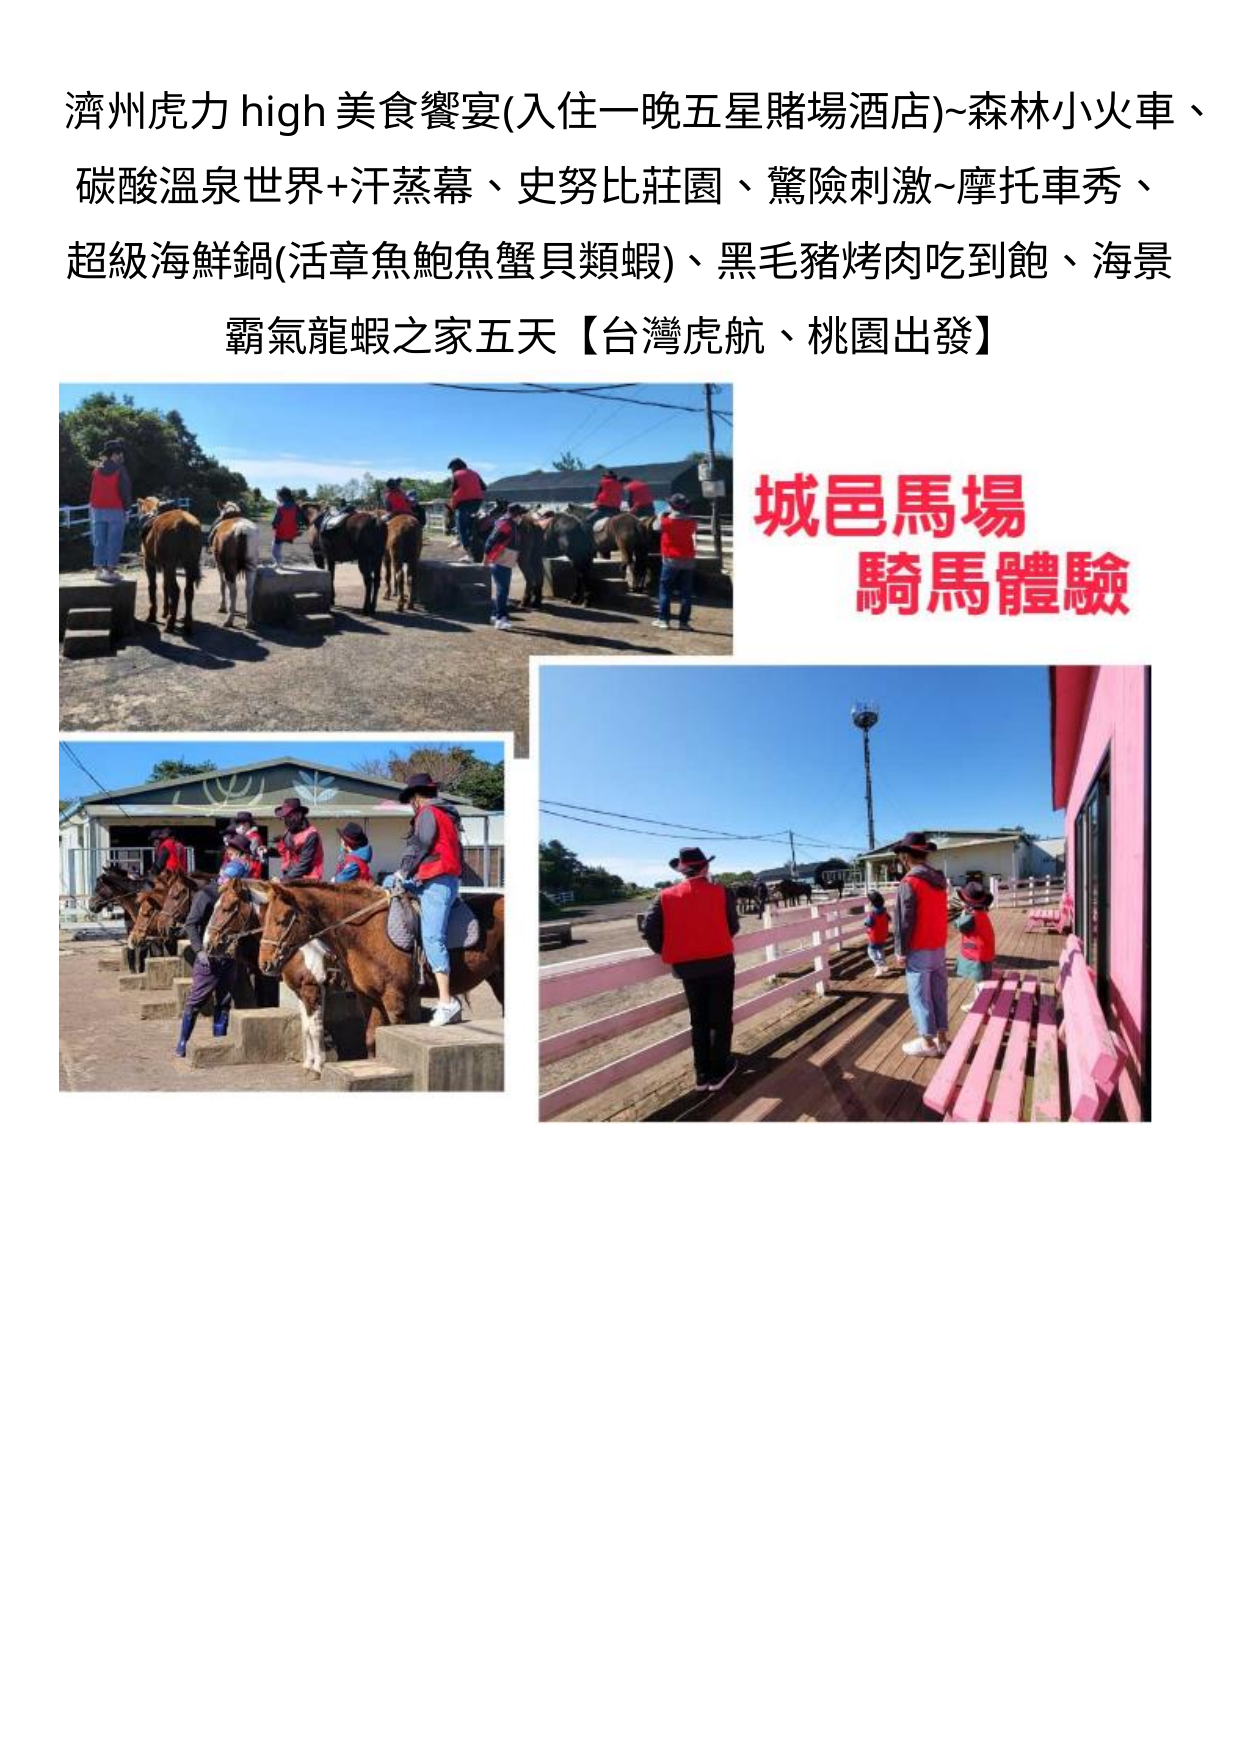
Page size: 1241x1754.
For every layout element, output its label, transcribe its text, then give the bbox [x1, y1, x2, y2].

text 濟州虎力high美食饗宴(入住一晚五星賭場酒店)~森林小火車、碳酸溫泉世界+汗蒸幕、史努比莊園、驚險刺激~摩托車秀、超級海鮮鍋(活章魚鮑魚蟹貝類蝦)、黑毛豬烤肉吃到飽、海景霸氣龍蝦之家五天【台灣虎航、桃園出發】 [59, 71, 1181, 371]
picture [59, 370, 1152, 1138]
